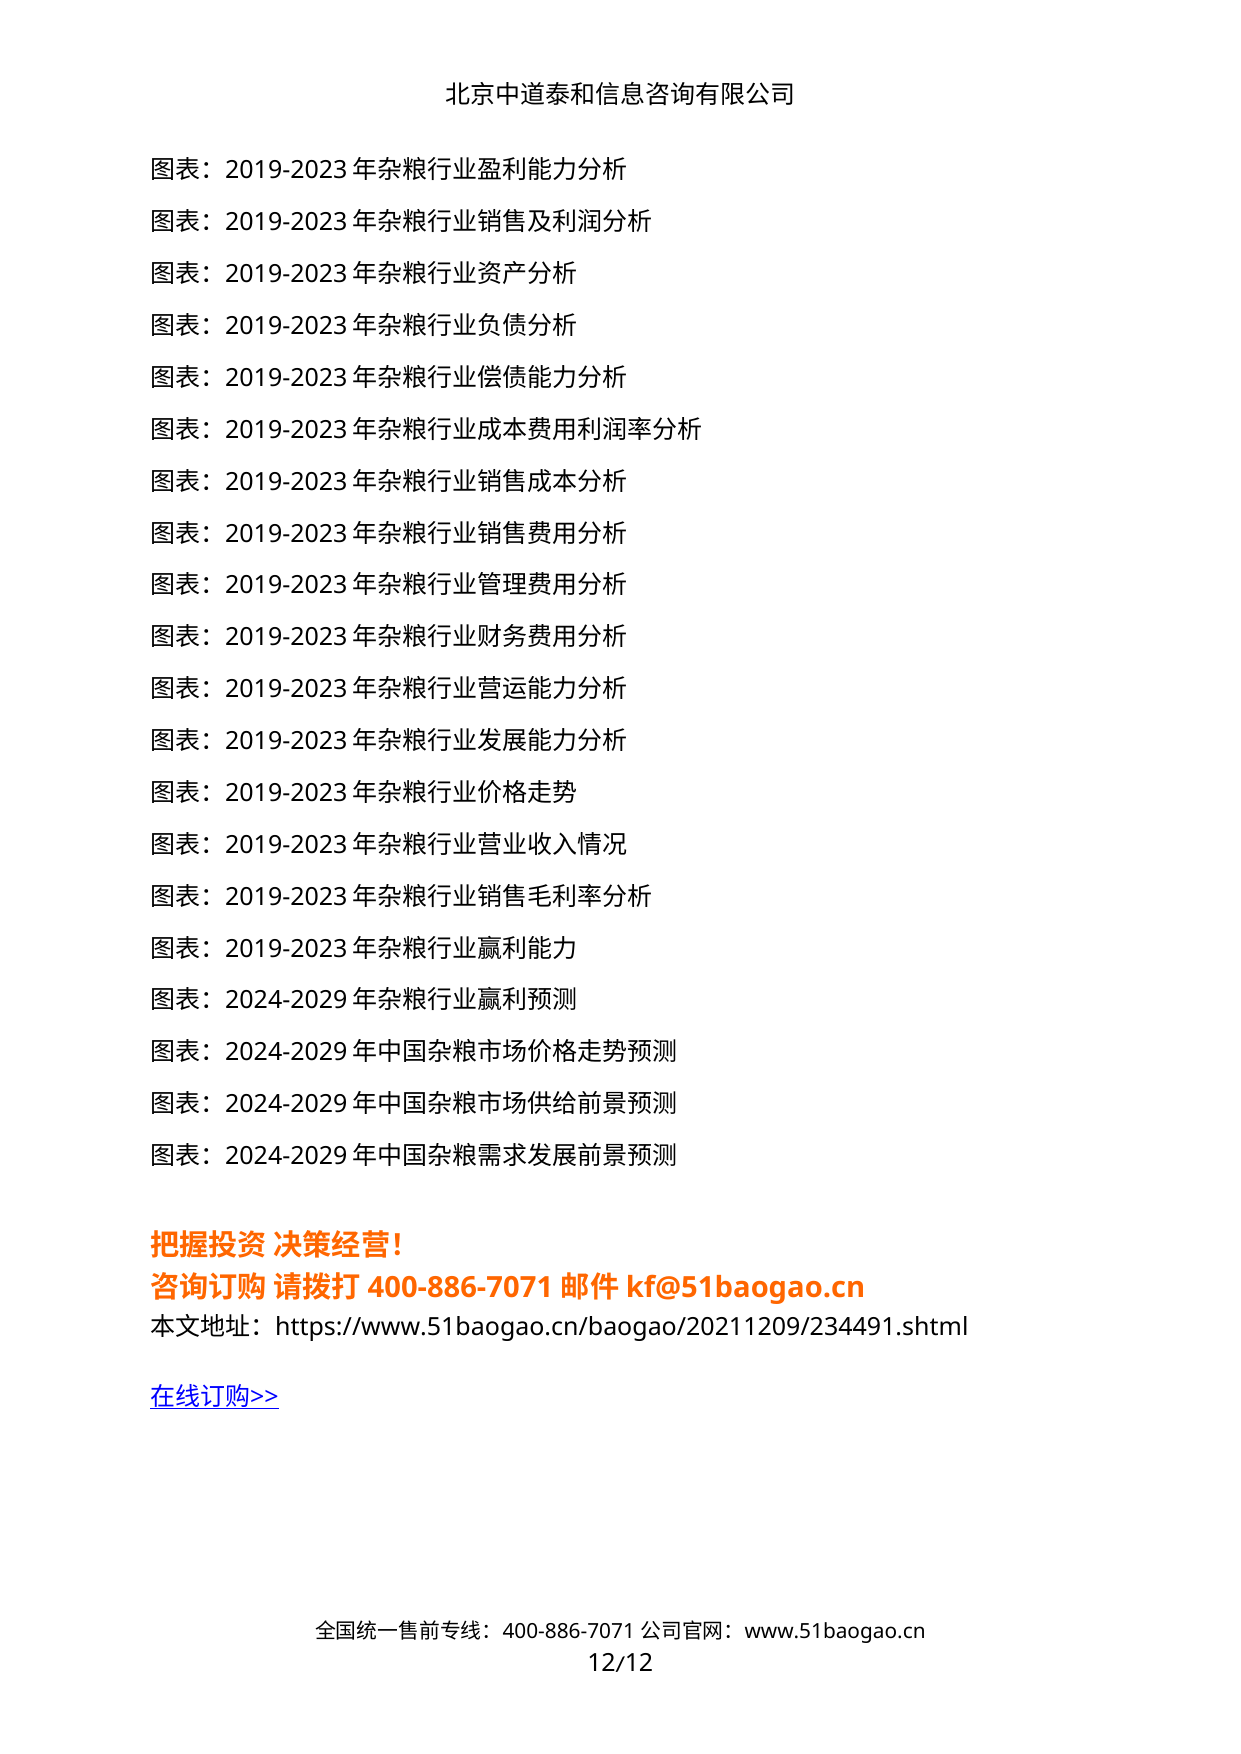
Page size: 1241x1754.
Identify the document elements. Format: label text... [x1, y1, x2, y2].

text 图表：2019-2023年杂粮行业管理费用分析 [150, 565, 1090, 601]
text 图表：2019-2023年杂粮行业盈利能力分析 [150, 150, 1090, 186]
text 图表：2019-2023年杂粮行业营业收入情况 [150, 824, 1090, 861]
text 把握投资 决策经营！咨询订购 请拨打 400-886-7071 邮件 kf@51baogao.cn本文地址：https://www.51baogao.cn/baogao/20211209/234491.shtml [150, 1187, 1090, 1342]
text 图表：2019-2023年杂粮行业销售及利润分析 [150, 202, 1090, 238]
text 在线订购>> [150, 1342, 1090, 1413]
text 图表：2024-2029年中国杂粮市场供给前景预测 [150, 1084, 1090, 1120]
text 图表：2019-2023年杂粮行业价格走势 [150, 772, 1090, 809]
text 图表：2019-2023年杂粮行业销售毛利率分析 [150, 876, 1090, 912]
text 图表：2019-2023年杂粮行业营运能力分析 [150, 669, 1090, 705]
text 图表：2019-2023年杂粮行业赢利能力 [150, 928, 1090, 964]
text 图表：2019-2023年杂粮行业销售费用分析 [150, 513, 1090, 549]
text 图表：2019-2023年杂粮行业偿债能力分析 [150, 357, 1090, 394]
text 图表：2024-2029年中国杂粮市场价格走势预测 [150, 1032, 1090, 1068]
text 图表：2019-2023年杂粮行业资产分析 [150, 254, 1090, 290]
text 图表：2024-2029年中国杂粮需求发展前景预测 [150, 1136, 1090, 1172]
text 图表：2019-2023年杂粮行业财务费用分析 [150, 617, 1090, 653]
text 图表：2019-2023年杂粮行业负债分析 [150, 306, 1090, 342]
text 图表：2019-2023年杂粮行业发展能力分析 [150, 721, 1090, 757]
text 图表：2019-2023年杂粮行业销售成本分析 [150, 461, 1090, 497]
text 图表：2019-2023年杂粮行业成本费用利润率分析 [150, 409, 1090, 446]
text 图表：2024-2029年杂粮行业赢利预测 [150, 980, 1090, 1016]
